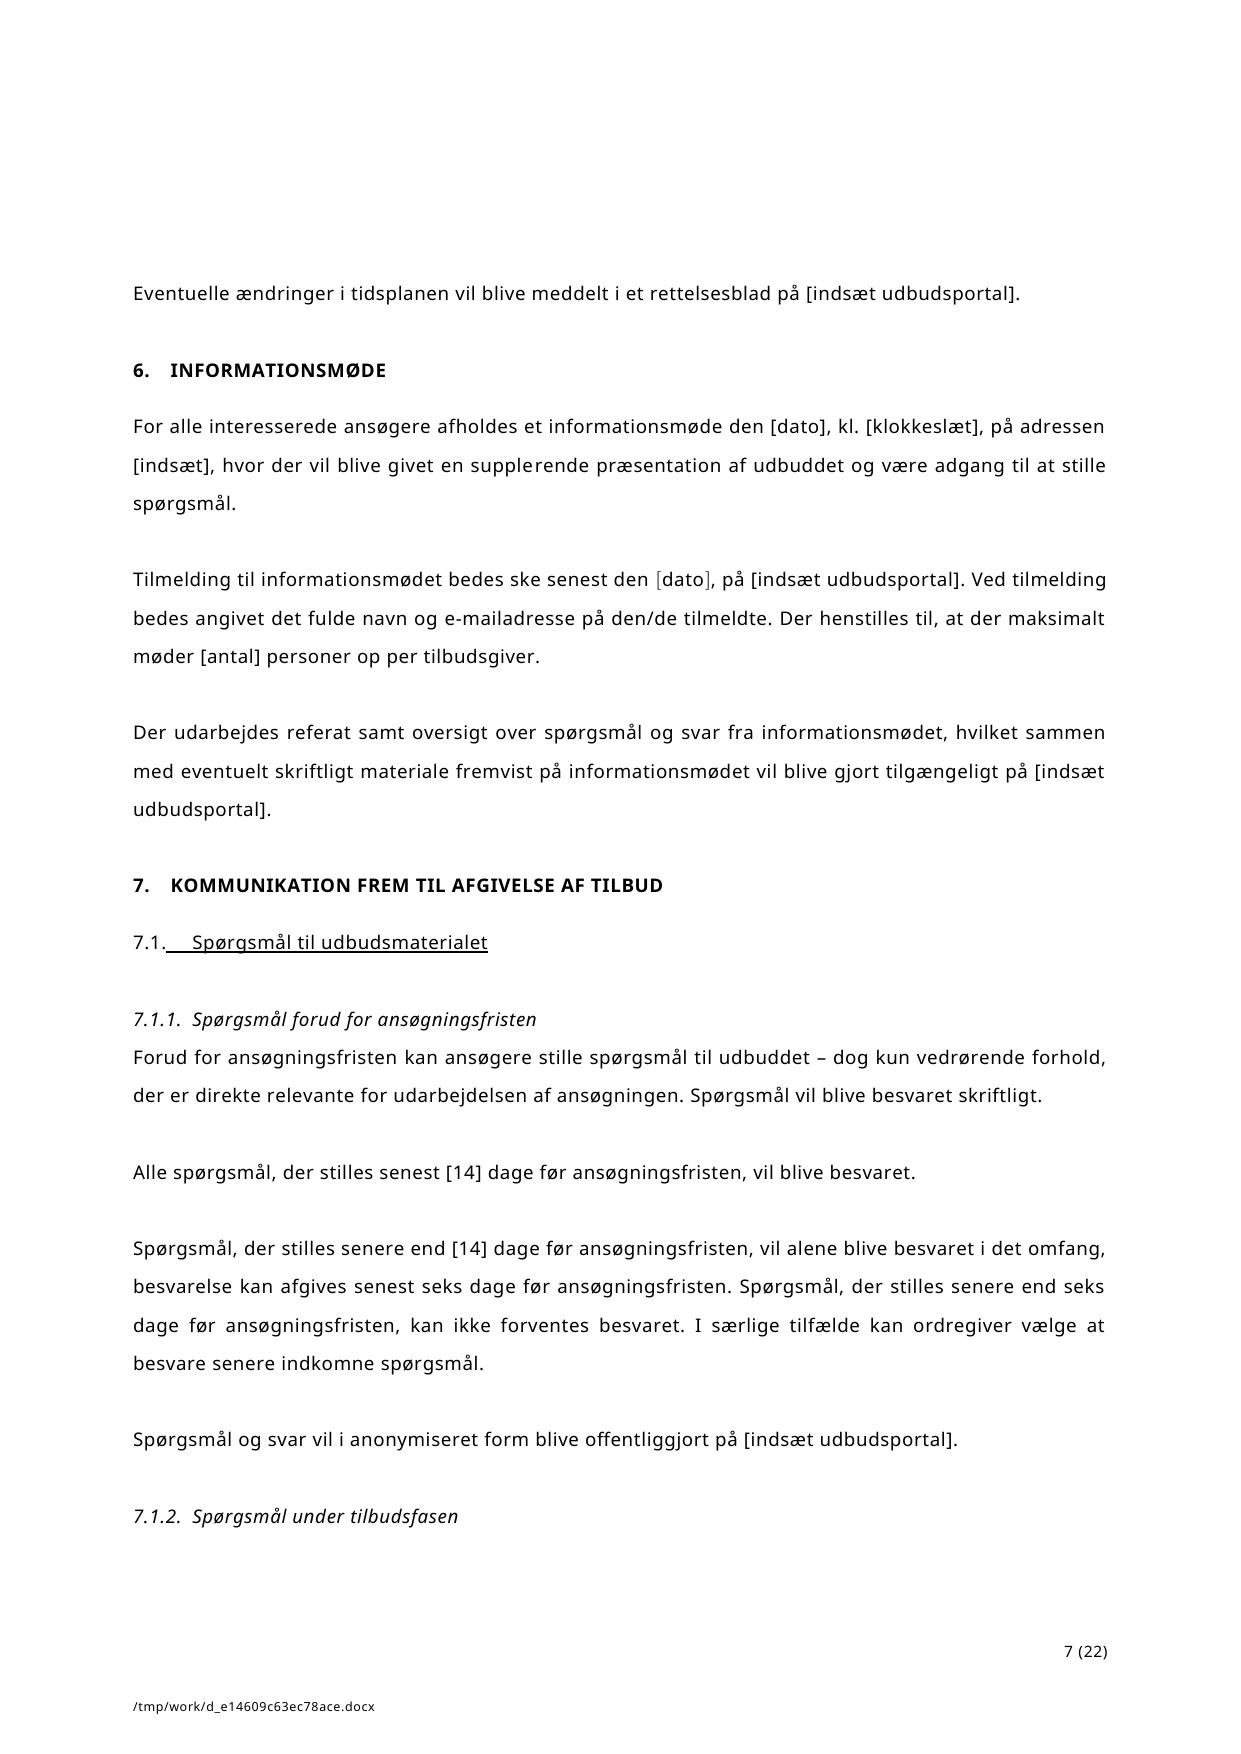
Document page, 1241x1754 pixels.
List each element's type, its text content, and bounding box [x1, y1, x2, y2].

subtitle Informationsmøde [133, 357, 1107, 382]
text Tilmelding til informationsmødet bedes ske senest den dato, på [indsæt udbudsportal]. Ved tilmelding bedes angivet det fulde navn og e-mailadresse på den/de tilmeldte. Der henstilles til, at der maksimalt møder [antal] personer op per tilbudsgiver. [133, 567, 1107, 669]
list Spørgsmål til udbudsmaterialet [133, 929, 1107, 955]
text Spørgsmål, der stilles senere end [14] dage før ansøgningsfristen, vil alene blive besvaret i det omfang, besvarelse kan afgives senest seks dage før ansøgningsfristen. Spørgsmål, der stilles senere end seks dage før ansøgningsfristen, kan ikke forventes besvaret. I særlige tilfælde kan ordregiver vælge at besvare senere indkomne spørgsmål. [133, 1235, 1107, 1376]
list Spørgsmål forud for ansøgningsfristen [133, 1006, 1107, 1032]
text Forud for ansøgningsfristen kan ansøgere stille spørgsmål til udbuddet – dog kun vedrørende forhold, der er direkte relevante for udarbejdelsen af ansøgningen. Spørgsmål vil blive besvaret skriftligt. [133, 1044, 1107, 1108]
text For alle interesserede ansøgere afholdes et informationsmøde den [dato], kl. [klokkeslæt], på adressen [indsæt], hvor der vil blive givet en supplerende præsentation af udbuddet og være adgang til at stille spørgsmål. [133, 414, 1107, 516]
text Spørgsmål og svar vil i anonymiseret form blive offentliggjort på [indsæt udbudsportal]. [133, 1427, 1107, 1452]
subtitle kommunikation frem til afgivelse af tilbud [133, 873, 1107, 898]
text Der udarbejdes referat samt oversigt over spørgsmål og svar fra informationsmødet, hvilket sammen med eventuelt skriftligt materiale fremvist på informationsmødet vil blive gjort tilgængeligt på [indsæt udbudsportal]. [133, 720, 1107, 822]
text Eventuelle ændringer i tidsplanen vil blive meddelt i et rettelsesblad på [indsæt udbudsportal]. [133, 280, 1107, 306]
list Spørgsmål under tilbudsfasen [133, 1503, 1107, 1528]
text Alle spørgsmål, der stilles senest [14] dage før ansøgningsfristen, vil blive besvaret. [133, 1159, 1107, 1184]
